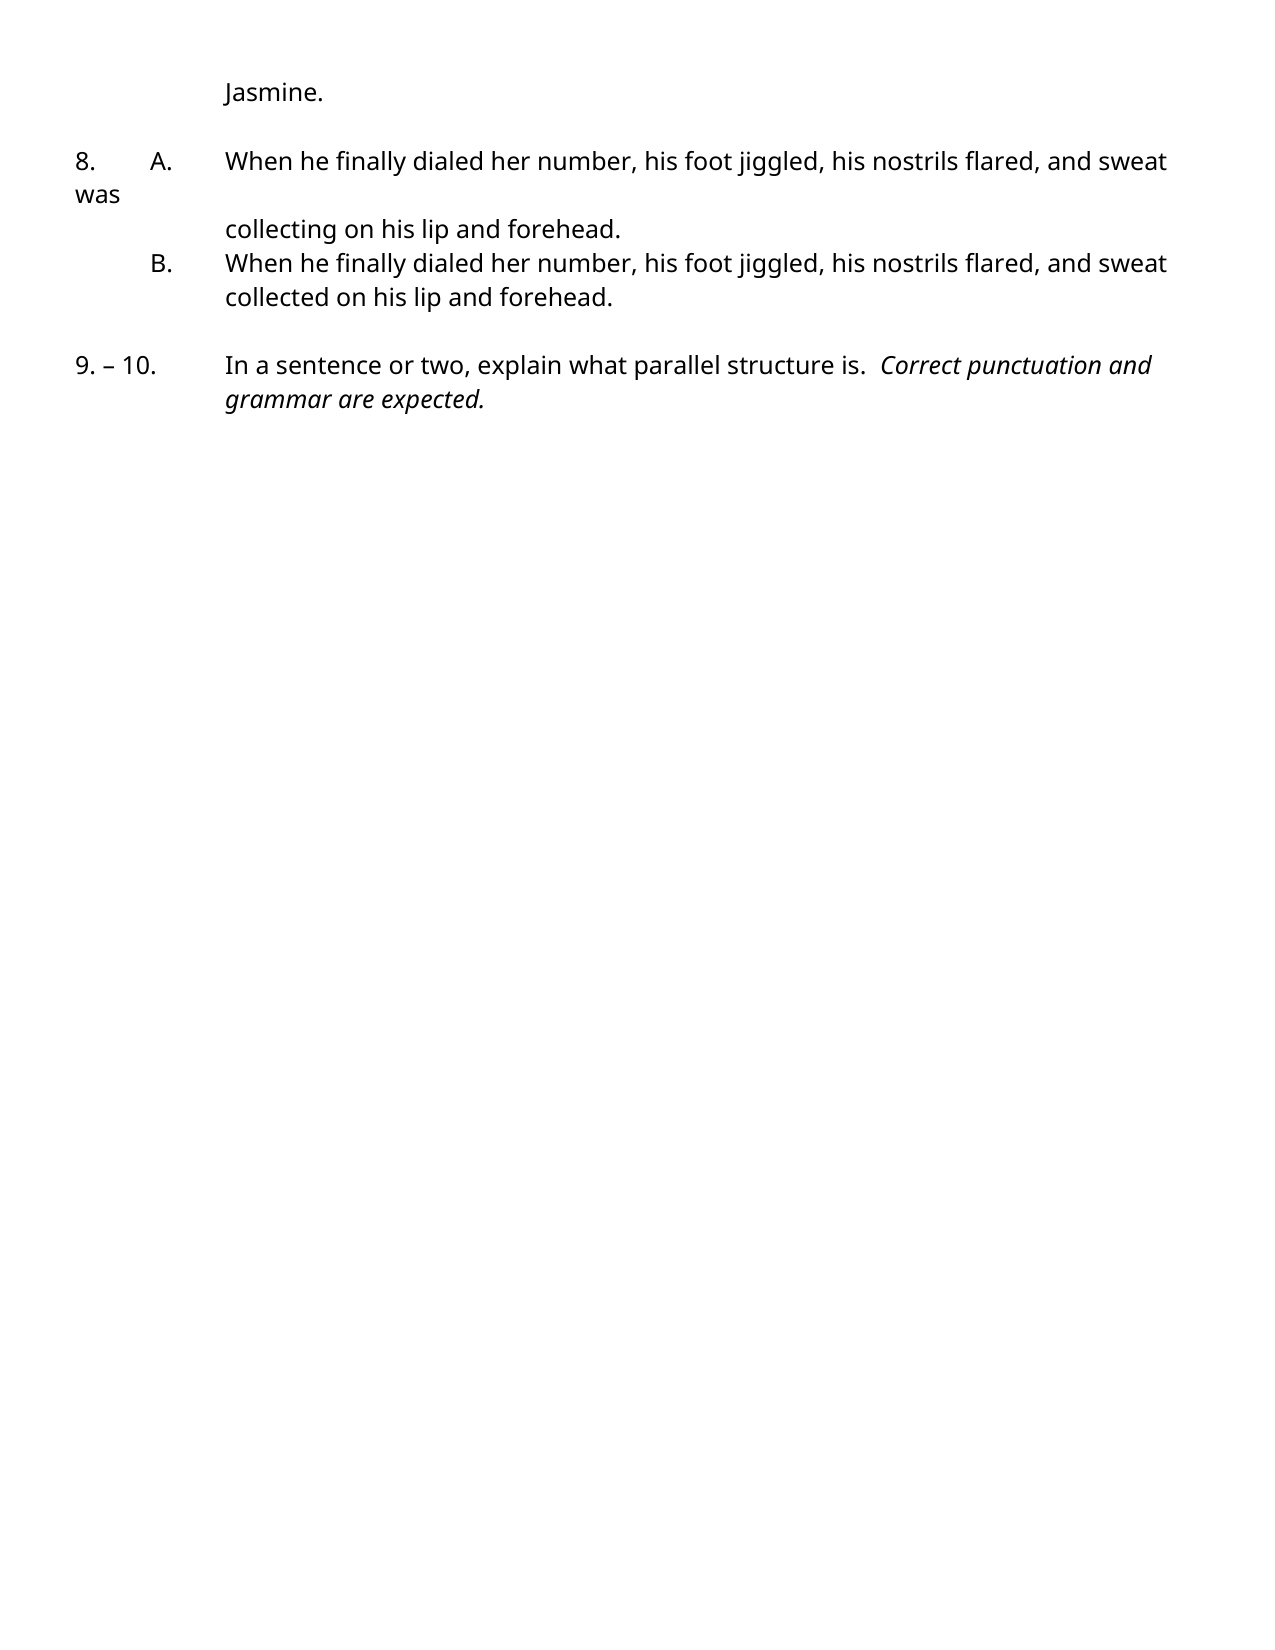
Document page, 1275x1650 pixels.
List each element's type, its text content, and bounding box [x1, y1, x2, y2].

text 8. A. When he finally dialed her number, his foot jiggled, his nostrils flared, and sweat was [75, 143, 1200, 211]
text collected on his lip and forehead. [75, 279, 1200, 313]
text collecting on his lip and forehead. [75, 211, 1200, 245]
text Jasmine. [75, 75, 1200, 109]
text 9. – 10. In a sentence or two, explain what parallel structure is. Correct punctuation and [75, 347, 1200, 382]
text grammar are expected. [75, 382, 1200, 416]
text B. When he finally dialed her number, his foot jiggled, his nostrils flared, and sweat [75, 245, 1200, 279]
